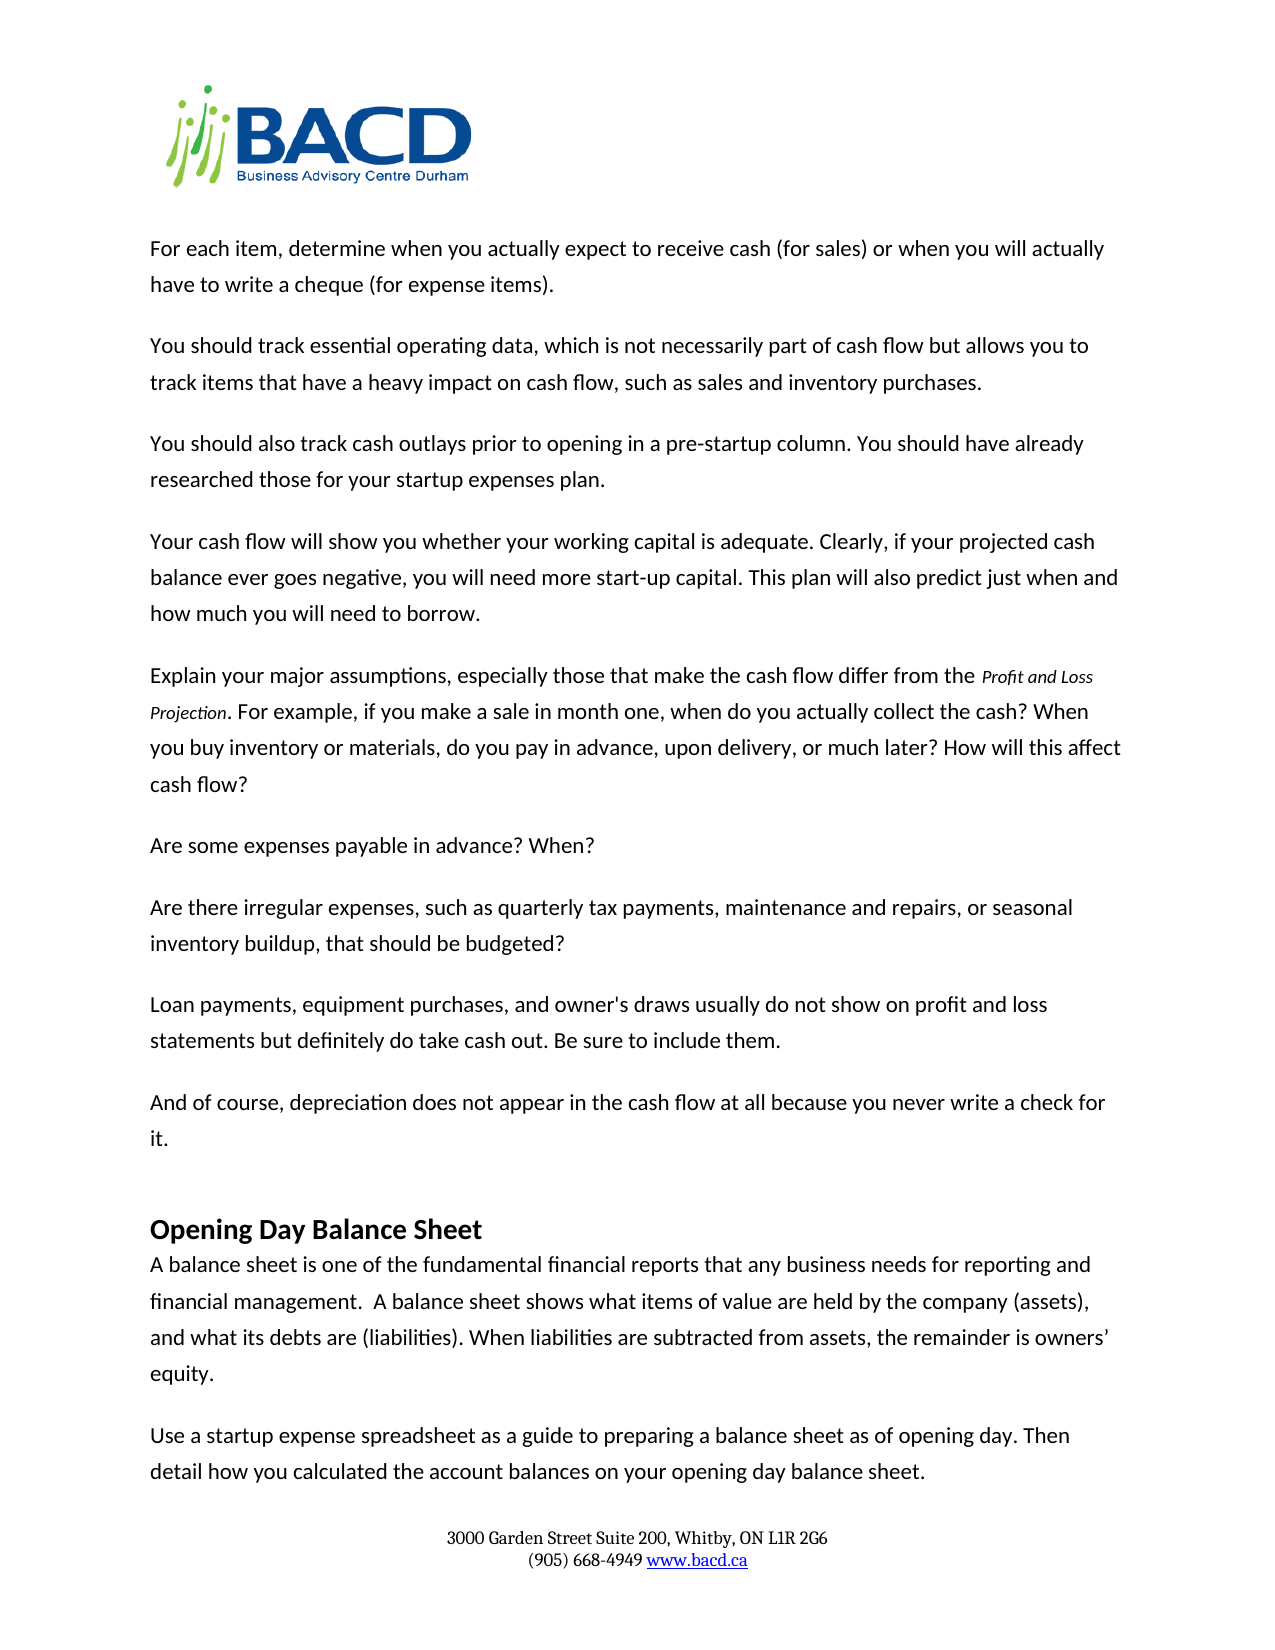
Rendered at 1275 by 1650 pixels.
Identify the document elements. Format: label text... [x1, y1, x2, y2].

text Are some expenses payable in advance? When? [150, 831, 1125, 859]
text And of course, depreciation does not appear in the cash flow at all because you never write a check for it. [150, 1088, 1125, 1152]
subtitle Opening Day Balance Sheet [150, 1211, 1125, 1246]
text A balance sheet is one of the fundamental financial reports that any business needs for reporting and financial management. A balance sheet shows what items of value are held by the company (assets), and what its debts are (liabilities). When liabilities are subtracted from assets, the remainder is owners’ equity. [150, 1251, 1125, 1388]
text You should track essential operating data, which is not necessarily part of cash flow but allows you to track items that have a heavy impact on cash flow, such as sales and inventory purchases. [150, 331, 1125, 396]
text Loan payments, equipment purchases, and owner's draws usually do not show on profit and loss statements but definitely do take cash out. Be sure to include them. [150, 990, 1125, 1055]
text Are there irregular expenses, such as quarterly tax payments, maintenance and repairs, or seasonal inventory buildup, that should be budgeted? [150, 893, 1125, 957]
text Explain your major assumptions, especially those that make the cash flow differ from the Profit and Loss Projection. For example, if you make a sale in month one, when do you actually collect the cash? When you buy inventory or materials, do you pay in advance, upon delivery, or much later? How will this affect cash flow? [150, 661, 1125, 798]
text Use a startup expense spreadsheet as a guide to preparing a balance sheet as of opening day. Then detail how you calculated the account balances on your opening day balance sheet. [150, 1421, 1125, 1485]
text For each item, determine when you actually expect to receive cash (for sales) or when you will actually have to write a cheque (for expense items). [150, 234, 1125, 298]
text You should also track cash outlays prior to opening in a pre-startup column. You should have already researched those for your startup expenses plan. [150, 429, 1125, 493]
text Your cash flow will show you whether your working capital is adequate. Clearly, if your projected cash balance ever goes negative, you will need more start-up capital. This plan will also predict just when and how much you will need to borrow. [150, 527, 1125, 627]
picture [150, 75, 488, 201]
